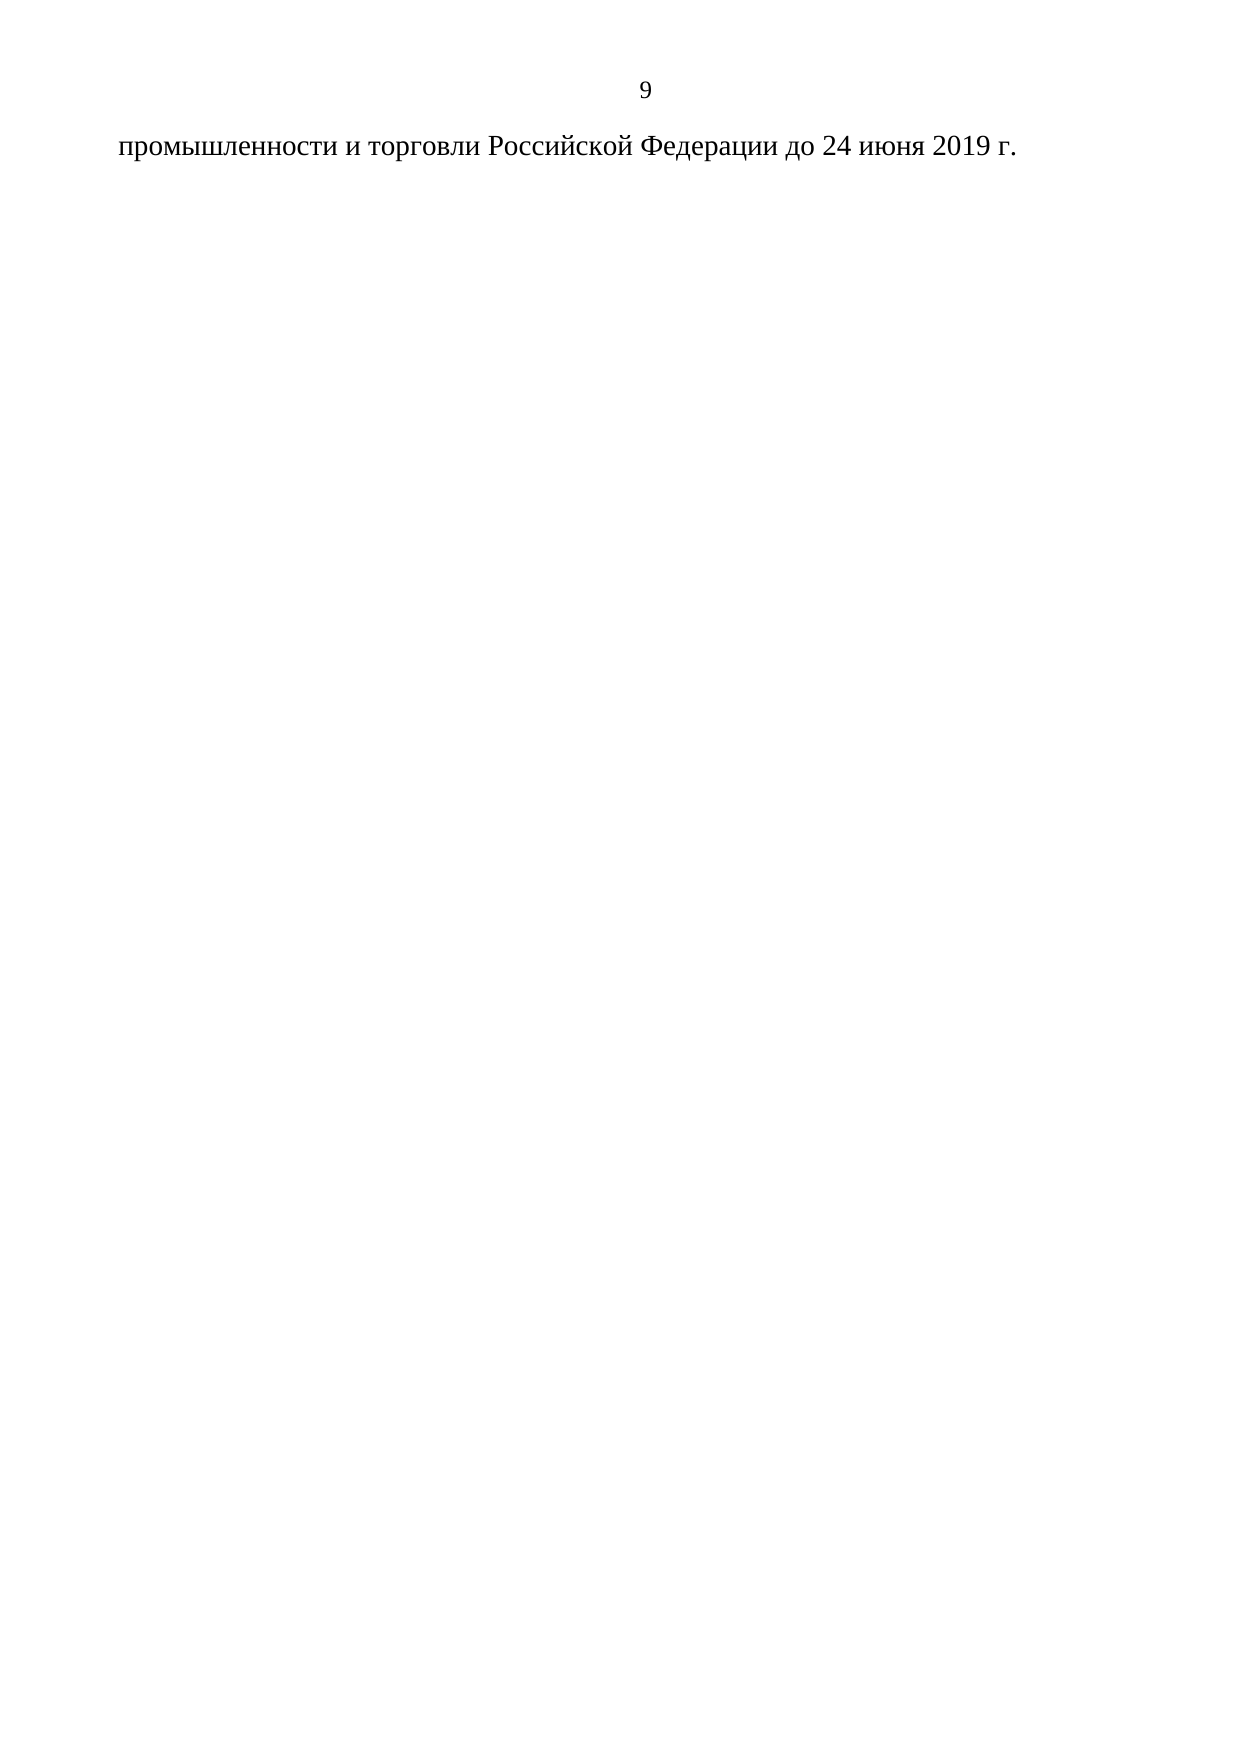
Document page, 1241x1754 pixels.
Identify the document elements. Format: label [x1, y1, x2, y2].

text [118, 128, 1173, 161]
